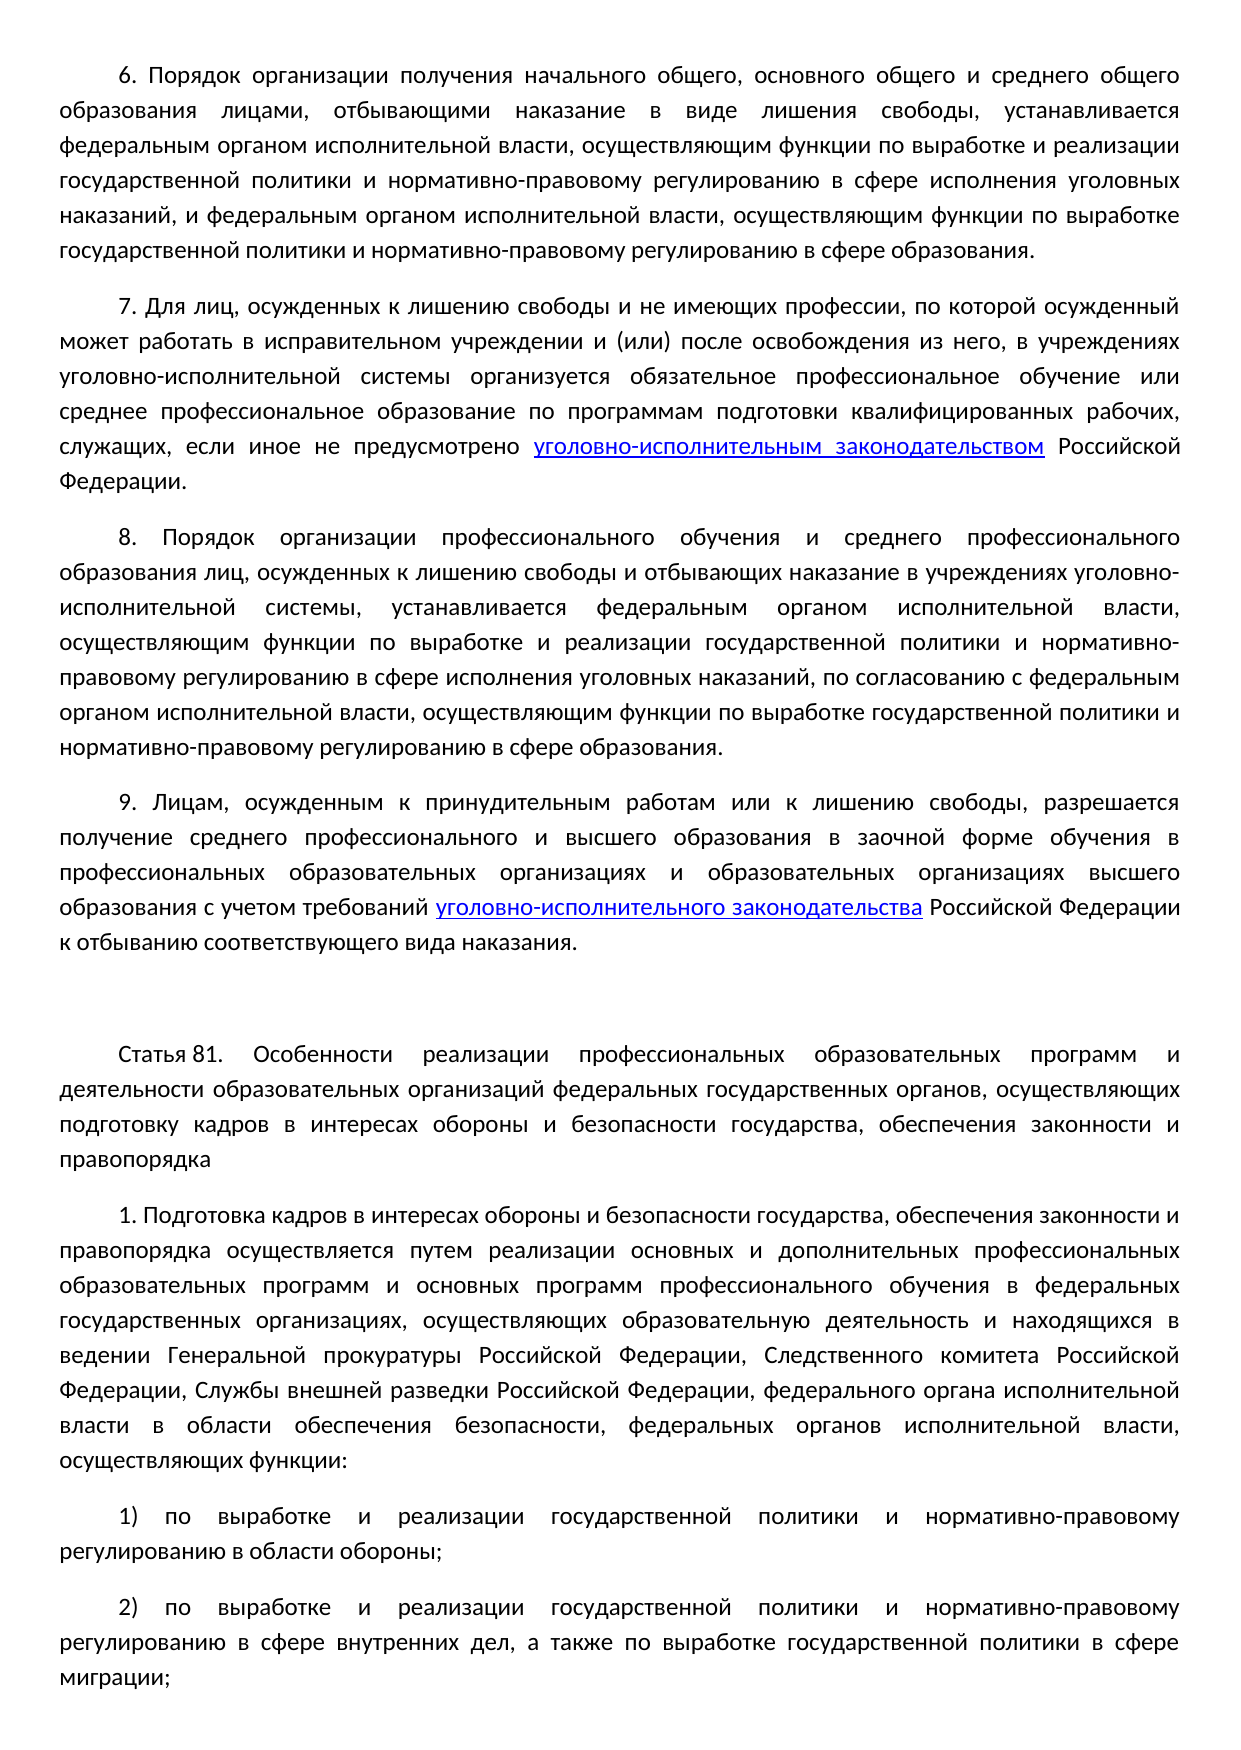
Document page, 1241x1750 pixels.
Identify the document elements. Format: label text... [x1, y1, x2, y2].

text 2) по выработке и реализации государственной политики и нормативно-правовому регулированию в сфере внутренних дел, а также по выработке государственной политики в сфере миграции; [59, 1591, 1181, 1691]
text 1) по выработке и реализации государственной политики и нормативно-правовому регулированию в области обороны; [59, 1500, 1181, 1565]
text Статья 81. Особенности реализации профессиональных образовательных программ и деятельности образовательных организаций федеральных государственных органов, осуществляющих подготовку кадров в интересах обороны и безопасности государства, обеспечения законности и правопорядка [59, 1038, 1181, 1174]
text 1. Подготовка кадров в интересах обороны и безопасности государства, обеспечения законности и правопорядка осуществляется путем реализации основных и дополнительных профессиональных образовательных программ и основных программ профессионального обучения в федеральных государственных организациях, осуществляющих образовательную деятельность и находящихся в ведении Генеральной прокуратуры Российской Федерации, Следственного комитета Российской Федерации, Службы внешней разведки Российской Федерации, федерального органа исполнительной власти в области обеспечения безопасности, федеральных органов исполнительной власти, осуществляющих функции: [59, 1199, 1181, 1474]
text 6. Порядок организации получения начального общего, основного общего и среднего общего образования лицами, отбывающими наказание в виде лишения свободы, устанавливается федеральным органом исполнительной власти, осуществляющим функции по выработке и реализации государственной политики и нормативно-правовому регулированию в сфере исполнения уголовных наказаний, и федеральным органом исполнительной власти, осуществляющим функции по выработке государственной политики и нормативно-правовому регулированию в сфере образования. [59, 59, 1181, 264]
text 7. Для лиц, осужденных к лишению свободы и не имеющих профессии, по которой осужденный может работать в исправительном учреждении и (или) после освобождения из него, в учреждениях уголовно-исполнительной системы организуется обязательное профессиональное обучение или среднее профессиональное образование по программам подготовки квалифицированных рабочих, служащих, если иное не предусмотрено уголовно-исполнительным законодательством Российской Федерации. [59, 290, 1181, 495]
text 9. Лицам, осужденным к принудительным работам или к лишению свободы, разрешается получение среднего профессионального и высшего образования в заочной форме обучения в профессиональных образовательных организациях и образовательных организациях высшего образования с учетом требований уголовно-исполнительного законодательства Российской Федерации к отбыванию соответствующего вида наказания. [59, 787, 1181, 957]
text 8. Порядок организации профессионального обучения и среднего профессионального образования лиц, осужденных к лишению свободы и отбывающих наказание в учреждениях уголовно-исполнительной системы, устанавливается федеральным органом исполнительной власти, осуществляющим функции по выработке и реализации государственной политики и нормативно-правовому регулированию в сфере исполнения уголовных наказаний, по согласованию с федеральным органом исполнительной власти, осуществляющим функции по выработке государственной политики и нормативно-правовому регулированию в сфере образования. [59, 521, 1181, 761]
